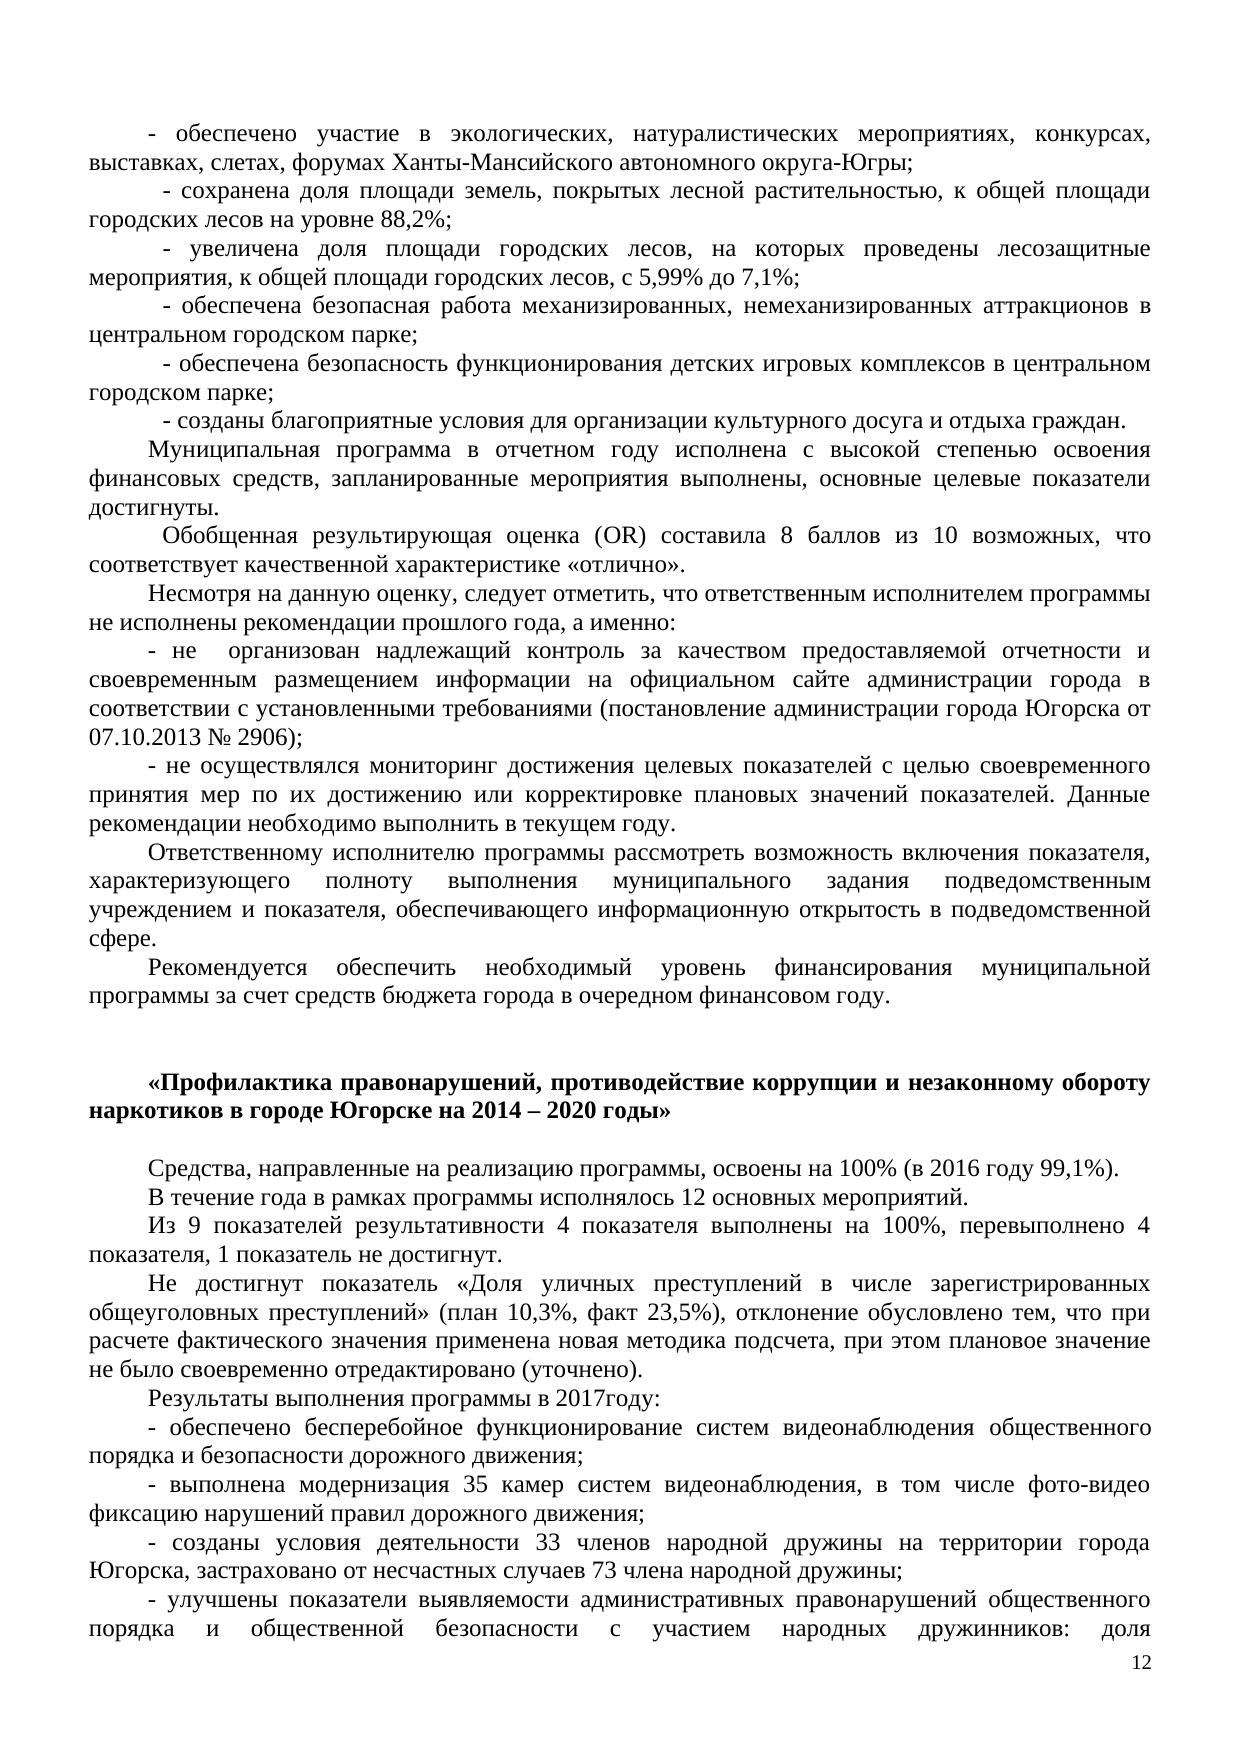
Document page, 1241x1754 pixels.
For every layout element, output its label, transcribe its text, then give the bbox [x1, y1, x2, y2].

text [89, 1584, 1152, 1642]
text - не организован надлежащий контроль за качеством предоставляемой отчетности и своевременным размещением информации на официальном сайте администрации города в соответствии с установленными требованиями (постановление администрации города Югорска от 07.10.2013 № 2906); [89, 636, 1152, 751]
text - не осуществлялся мониторинг достижения целевых показателей с целью своевременного принятия мер по их достижению или корректировке плановых значений показателей. Данные рекомендации необходимо выполнить в текущем году. [89, 751, 1152, 837]
text - сохранена доля площади земель, покрытых лесной растительностью, к общей площади городских лесов на уровне 88,2%; [89, 176, 1152, 233]
list - увеличена доля площади городских лесов, на которых проведены лесозащитные мероприятия, к общей площади городских лесов, с 5,99% до 7,1%; [89, 233, 1152, 291]
text Средства, направленные на реализацию программы, освоены на 100% (в 2016 году 99,1%). [89, 1153, 1152, 1182]
text - обеспечено участие в экологических, натуралистических мероприятиях, конкурсах, выставках, слетах, форумах Ханты-Мансийского автономного округа-Югры; [89, 118, 1152, 176]
text Результаты выполнения программы в 2017году: [89, 1383, 1152, 1412]
text Обобщенная результирующая оценка (OR) составила 8 баллов из 10 возможных, что соответствует качественной характеристике «отлично». [89, 521, 1152, 578]
text Из 9 показателей результативности 4 показателя выполнены на 100%, перевыполнено 4 показателя, 1 показатель не достигнут. [89, 1211, 1152, 1268]
text Не достигнут показатель «Доля уличных преступлений в числе зарегистрированных общеуголовных преступлений» (план 10,3%, факт 23,5%), отклонение обусловлено тем, что при расчете фактического значения применена новая методика подсчета, при этом плановое значение не было своевременно отредактировано (уточнено). [89, 1268, 1152, 1383]
text «Профилактика правонарушений, противодействие коррупции и незаконному обороту наркотиков в городе Югорске на 2014 – 2020 годы» [89, 1067, 1152, 1124]
text - выполнена модернизация 35 камер систем видеонаблюдения, в том числе фото-видео фиксацию нарушений правил дорожного движения; [89, 1469, 1152, 1527]
list - созданы благоприятные условия для организации культурного досуга и отдыха граждан. [89, 406, 1152, 434]
text - обеспечено бесперебойное функционирование систем видеонаблюдения общественного порядка и безопасности дорожного движения; [89, 1412, 1152, 1469]
text В течение года в рамках программы исполнялось 12 основных мероприятий. [89, 1182, 1152, 1211]
list - обеспечена безопасная работа механизированных, немеханизированных аттракционов в центральном городском парке; [89, 291, 1152, 348]
text Рекомендуется обеспечить необходимый уровень финансирования муниципальной программы за счет средств бюджета города в очередном финансовом году. [89, 952, 1152, 1009]
text Несмотря на данную оценку, следует отметить, что ответственным исполнителем программы не исполнены рекомендации прошлого года, а именно: [89, 578, 1152, 636]
list - обеспечена безопасность функционирования детских игровых комплексов в центральном городском парке; [89, 348, 1152, 406]
text Муниципальная программа в отчетном году исполнена с высокой степенью освоения финансовых средств, запланированные мероприятия выполнены, основные целевые показатели достигнуты. [89, 434, 1152, 521]
text - созданы условия деятельности 33 членов народной дружины на территории города Югорска, застраховано от несчастных случаев 73 члена народной дружины; [89, 1527, 1152, 1584]
text Ответственному исполнителю программы рассмотреть возможность включения показателя, характеризующего полноту выполнения муниципального задания подведомственным учреждением и показателя, обеспечивающего информационную открытость в подведомственной сфере. [89, 837, 1152, 952]
